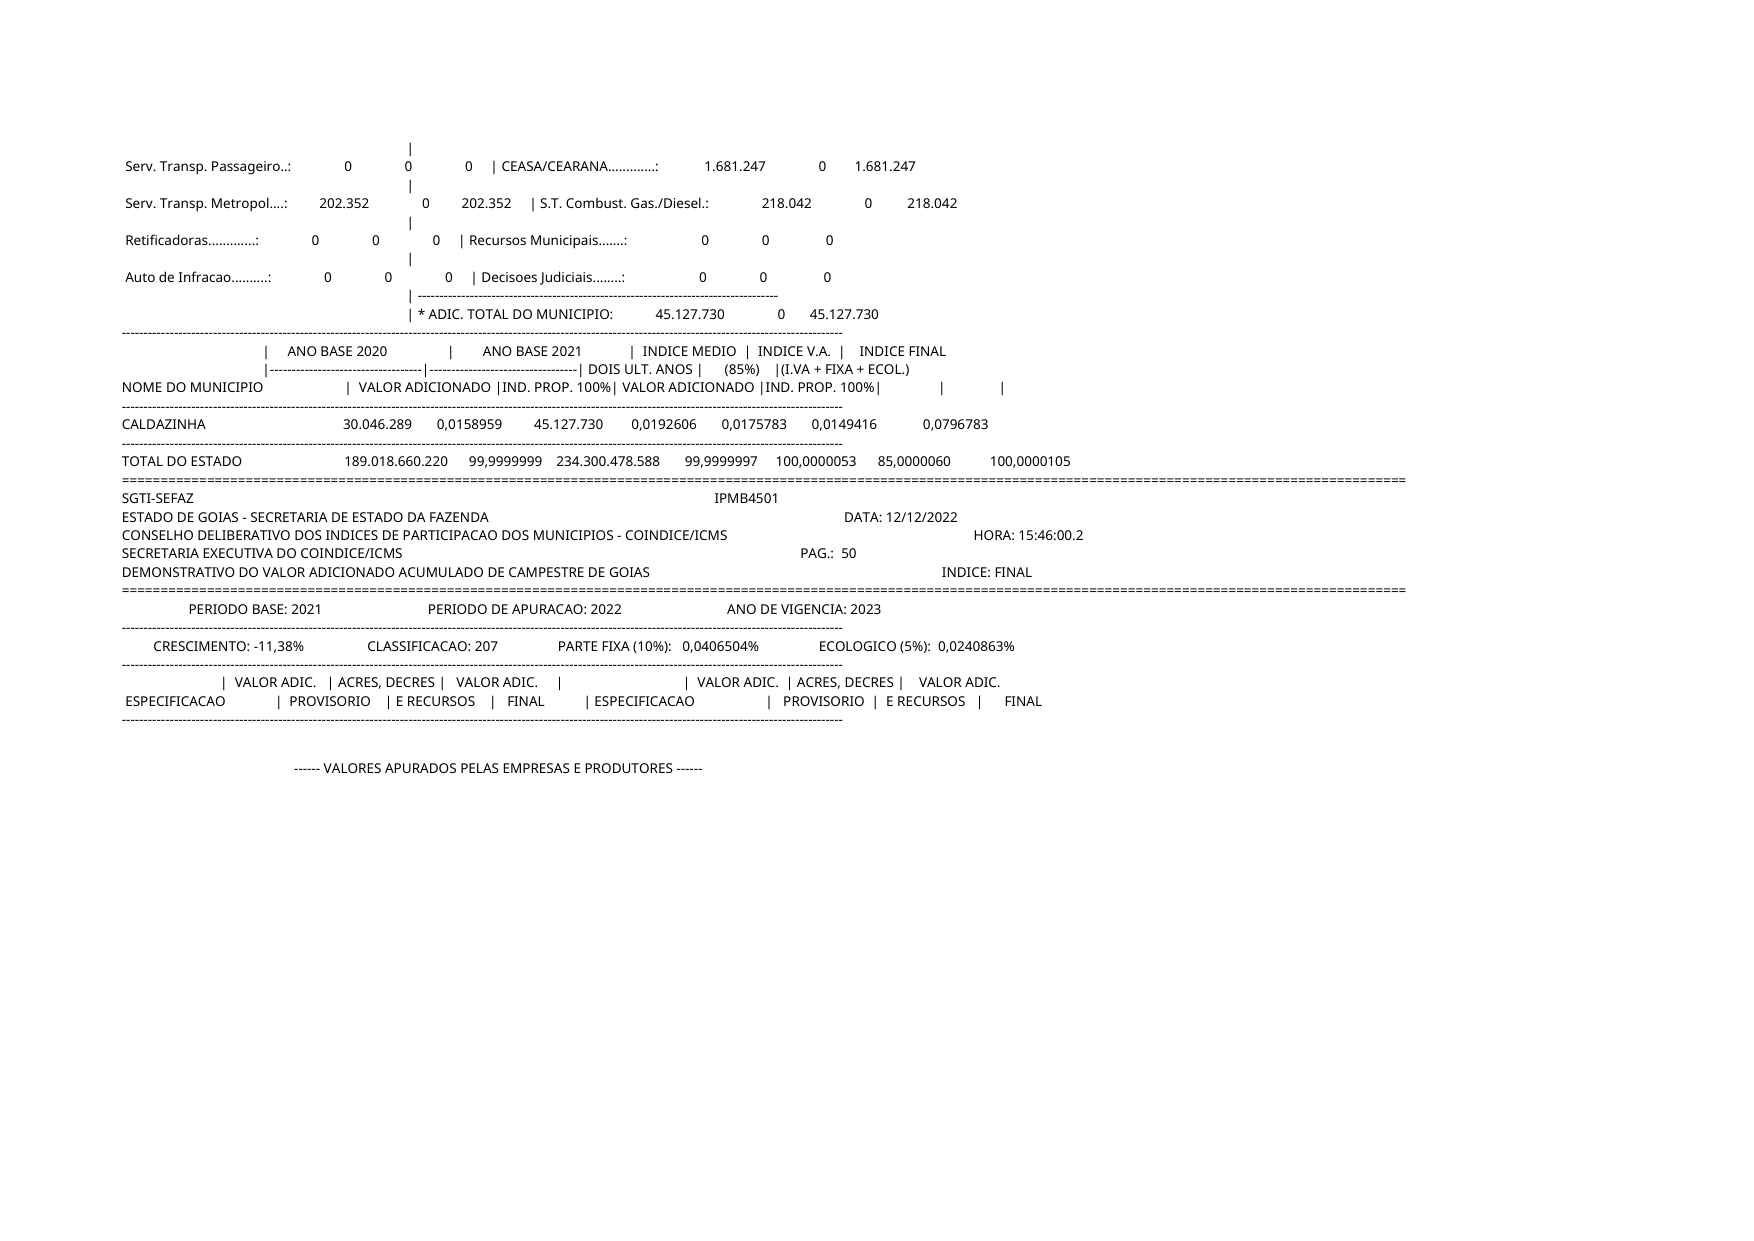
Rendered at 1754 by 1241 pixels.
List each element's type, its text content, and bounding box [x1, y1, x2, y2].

text ---------------------------------------------------------------------------------------------------------------------------------------------------------------------- [118, 397, 1695, 415]
text | ANO BASE 2020 | ANO BASE 2021 | INDICE MEDIO | INDICE V.A. | INDICE FINAL [118, 342, 1695, 360]
text ---------------------------------------------------------------------------------------------------------------------------------------------------------------------- [118, 323, 1695, 342]
text SECRETARIA EXECUTIVA DO COINDICE/ICMS PAG.: 50 [118, 544, 1695, 563]
text SGTI-SEFAZ IPMB4501 [118, 489, 1695, 507]
text | [118, 139, 1695, 157]
text CRESCIMENTO: -11,38% CLASSIFICACAO: 207 PARTE FIXA (10%): 0,0406504% ECOLOGICO (5%): 0,0240863% [118, 637, 1695, 655]
text ------ VALORES APURADOS PELAS EMPRESAS E PRODUTORES ------ [118, 758, 1695, 777]
text Serv. Transp. Metropol....: 202.352 0 202.352 | S.T. Combust. Gas./Diesel.: 218.042 0 218.042 [118, 194, 1695, 212]
text | ----------------------------------------------------------------------------------- [118, 286, 1695, 305]
text ESTADO DE GOIAS - SECRETARIA DE ESTADO DA FAZENDA DATA: 12/12/2022 [118, 507, 1695, 526]
text Serv. Transp. Passageiro..: 0 0 0 | CEASA/CEARANA.............: 1.681.247 0 1.681.247 [118, 157, 1695, 176]
text | * ADIC. TOTAL DO MUNICIPIO: 45.127.730 0 45.127.730 [118, 305, 1695, 323]
text ====================================================================================================================================================================== [118, 471, 1695, 489]
text ---------------------------------------------------------------------------------------------------------------------------------------------------------------------- [118, 710, 1695, 729]
text CONSELHO DELIBERATIVO DOS INDICES DE PARTICIPACAO DOS MUNICIPIOS - COINDICE/ICMS HORA: 15:46:00.2 [118, 526, 1695, 544]
text DEMONSTRATIVO DO VALOR ADICIONADO ACUMULADO DE CAMPESTRE DE GOIAS INDICE: FINAL [118, 563, 1695, 581]
text ---------------------------------------------------------------------------------------------------------------------------------------------------------------------- [118, 655, 1695, 673]
text TOTAL DO ESTADO 189.018.660.220 99,9999999 234.300.478.588 99,9999997 100,0000053 85,0000060 100,0000105 [118, 452, 1695, 471]
text Retificadoras.............: 0 0 0 | Recursos Municipais.......: 0 0 0 [118, 231, 1695, 249]
text | [118, 176, 1695, 194]
text ====================================================================================================================================================================== [118, 581, 1695, 600]
text Auto de Infracao..........: 0 0 0 | Decisoes Judiciais........: 0 0 0 [118, 268, 1695, 286]
text | [118, 212, 1695, 231]
text PERIODO BASE: 2021 PERIODO DE APURACAO: 2022 ANO DE VIGENCIA: 2023 [118, 600, 1695, 618]
text ---------------------------------------------------------------------------------------------------------------------------------------------------------------------- [118, 434, 1695, 452]
text CALDAZINHA 30.046.289 0,0158959 45.127.730 0,0192606 0,0175783 0,0149416 0,0796783 [118, 415, 1695, 434]
text | [118, 249, 1695, 268]
text |-----------------------------------|----------------------------------| DOIS ULT. ANOS | (85%) |(I.VA + FIXA + ECOL.) [118, 360, 1695, 378]
text ESPECIFICACAO | PROVISORIO | E RECURSOS | FINAL | ESPECIFICACAO | PROVISORIO | E RECURSOS | FINAL [118, 692, 1695, 710]
text NOME DO MUNICIPIO | VALOR ADICIONADO |IND. PROP. 100%| VALOR ADICIONADO |IND. PROP. 100%| | | [118, 378, 1695, 397]
text | VALOR ADIC. | ACRES, DECRES | VALOR ADIC. | | VALOR ADIC. | ACRES, DECRES | VALOR ADIC. [118, 673, 1695, 692]
text ---------------------------------------------------------------------------------------------------------------------------------------------------------------------- [118, 618, 1695, 637]
